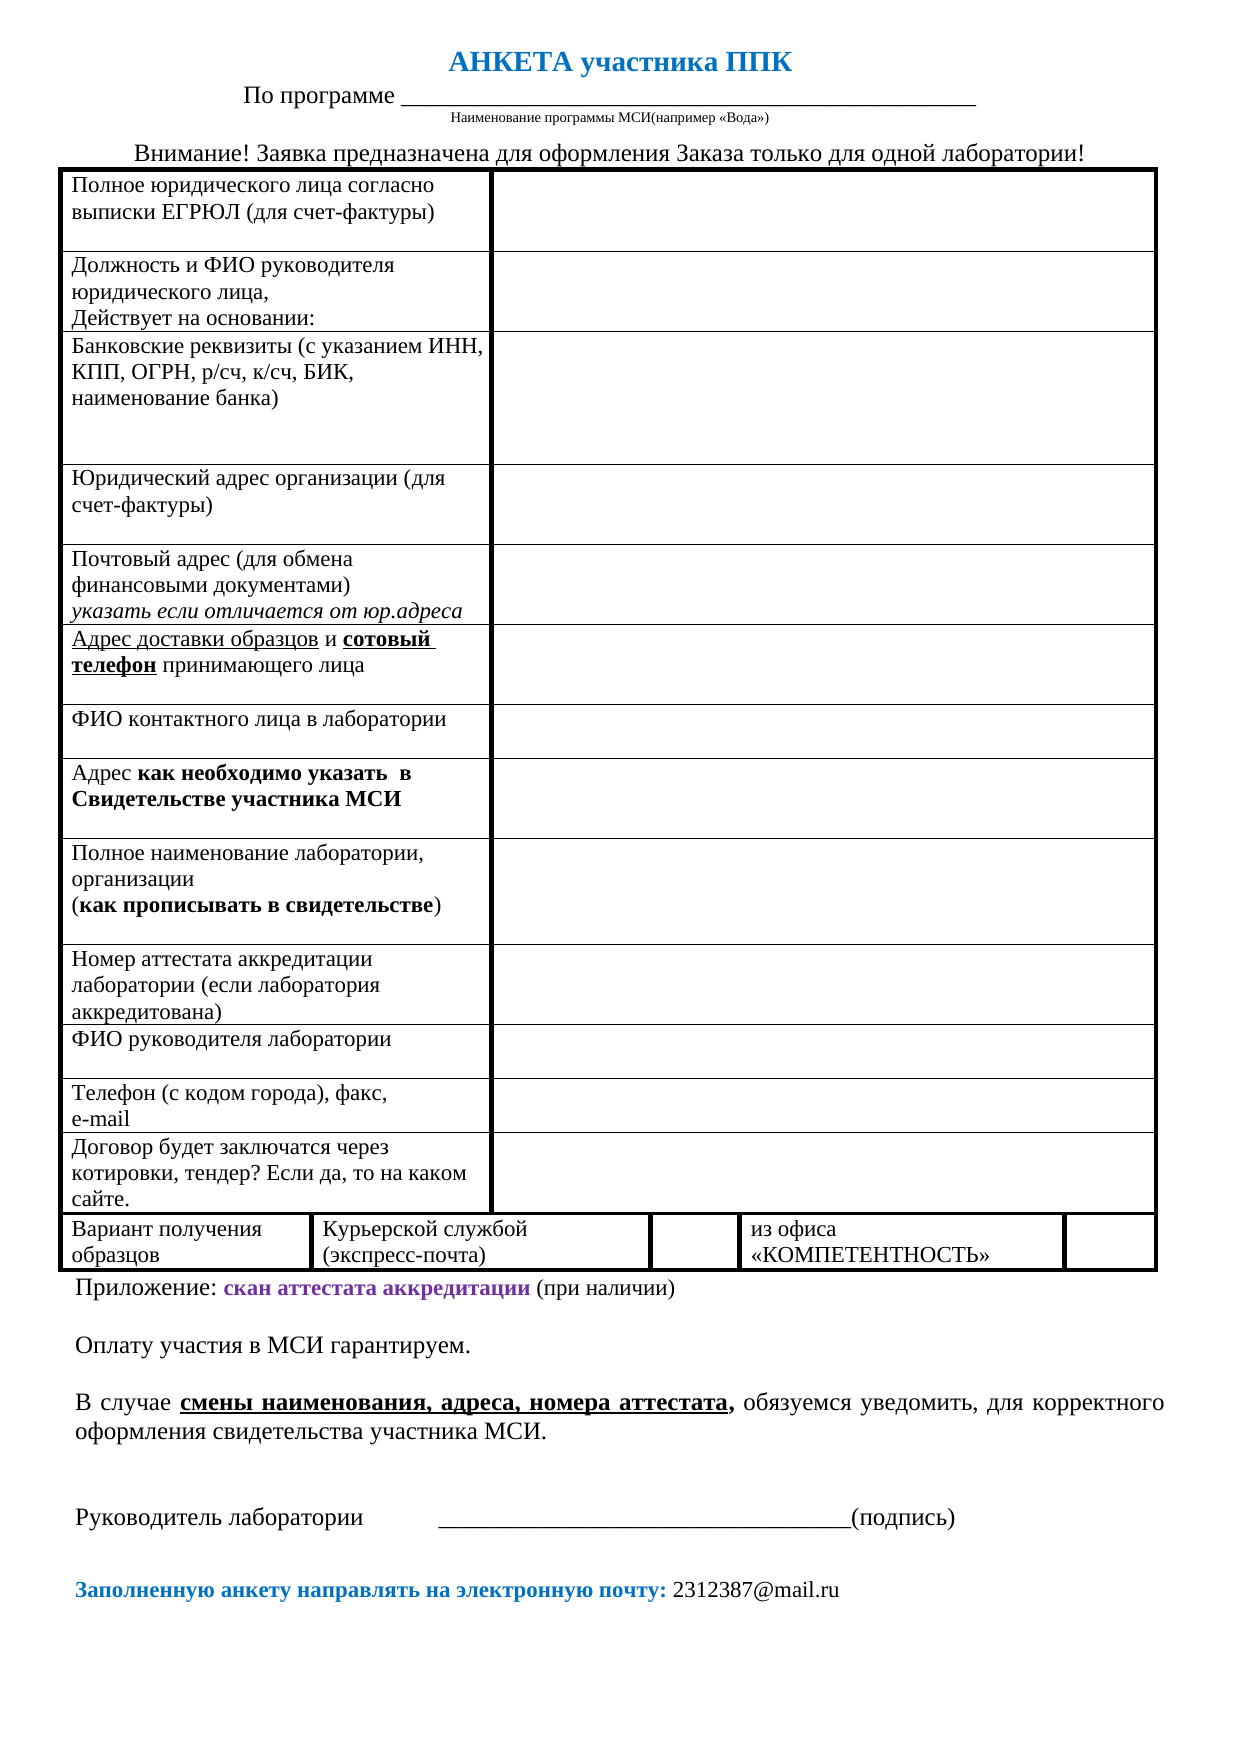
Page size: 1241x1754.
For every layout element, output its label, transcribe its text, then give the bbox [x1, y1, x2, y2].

table_cell Номер аттестата аккредитации лаборатории (если лаборатория аккредитована) [63, 945, 489, 1024]
table_cell Телефон (с кодом города), факс, е-mail [63, 1079, 489, 1132]
table_cell [494, 545, 1154, 624]
table_header [494, 172, 1154, 251]
table_header Полное юридического лица согласно выписки ЕГРЮЛ (для счет-фактуры) [63, 172, 489, 251]
table_cell [494, 945, 1154, 1024]
table_cell из офиса «КОМПЕТЕНТНОСТЬ» [742, 1215, 1062, 1268]
table_cell [494, 465, 1154, 543]
table_cell [494, 1133, 1154, 1212]
text Оплату участия в МСИ гарантируем. [75, 1330, 1165, 1358]
text Внимание! Заявка предназначена для оформления Заказа только для одной лаборатории! [16, 138, 1203, 167]
table_cell [494, 839, 1154, 944]
table_cell [494, 252, 1154, 331]
text По программе ______________________________________________ [16, 81, 1203, 109]
table_cell [494, 1025, 1154, 1078]
table_cell [494, 705, 1154, 757]
text Руководитель лаборатории _________________________________(подпись) [75, 1502, 1165, 1531]
table_cell ФИО руководителя лаборатории [63, 1025, 489, 1078]
table_cell [494, 332, 1154, 463]
table_cell [494, 759, 1154, 838]
table_cell ФИО контактного лица в лаборатории [63, 705, 489, 757]
table_cell Адрес доставки образцов и сотовый телефон принимающего лица [63, 625, 489, 704]
list Заполненную анкету направлять на электронную почту: 2312387@mail.ru [75, 1576, 1165, 1602]
text Приложение: скан аттестата аккредитации (при наличии) [75, 1272, 1165, 1301]
table_cell [494, 1079, 1154, 1132]
table_cell Вариант получения образцов [63, 1215, 309, 1268]
table_cell [653, 1215, 737, 1268]
table_cell Юридический адрес организации (для счет-фактуры) [63, 465, 489, 543]
table_cell Полное наименование лаборатории, организации (как прописывать в свидетельстве) [63, 839, 489, 944]
table_cell Почтовый адрес (для обмена финансовыми документами) указать если отличается от юр.адреса [63, 545, 489, 624]
text АНКЕТА участника ППК [75, 44, 1165, 78]
table_cell Адрес как необходимо указать в Свидетельстве участника МСИ [63, 759, 489, 838]
table_cell [494, 625, 1154, 704]
text В случае смены наименования, адреса, номера аттестата, обязуемся уведомить, для корректного оформления свидетельства участника МСИ. [75, 1387, 1165, 1445]
text Наименование программы МСИ(например «Вода») [16, 109, 1203, 138]
table_cell Договор будет заключатся через котировки, тендер? Если да, то на каком сайте. [63, 1133, 489, 1212]
table_cell Курьерской службой (экспресс-почта) [314, 1215, 648, 1268]
table_cell Должность и ФИО руководителя юридического лица, Действует на основании: [63, 252, 489, 331]
table_cell Банковские реквизиты (с указанием ИНН, КПП, ОГРН, р/сч, к/сч, БИК, наименование банка) [63, 332, 489, 463]
table_cell [1067, 1215, 1154, 1268]
